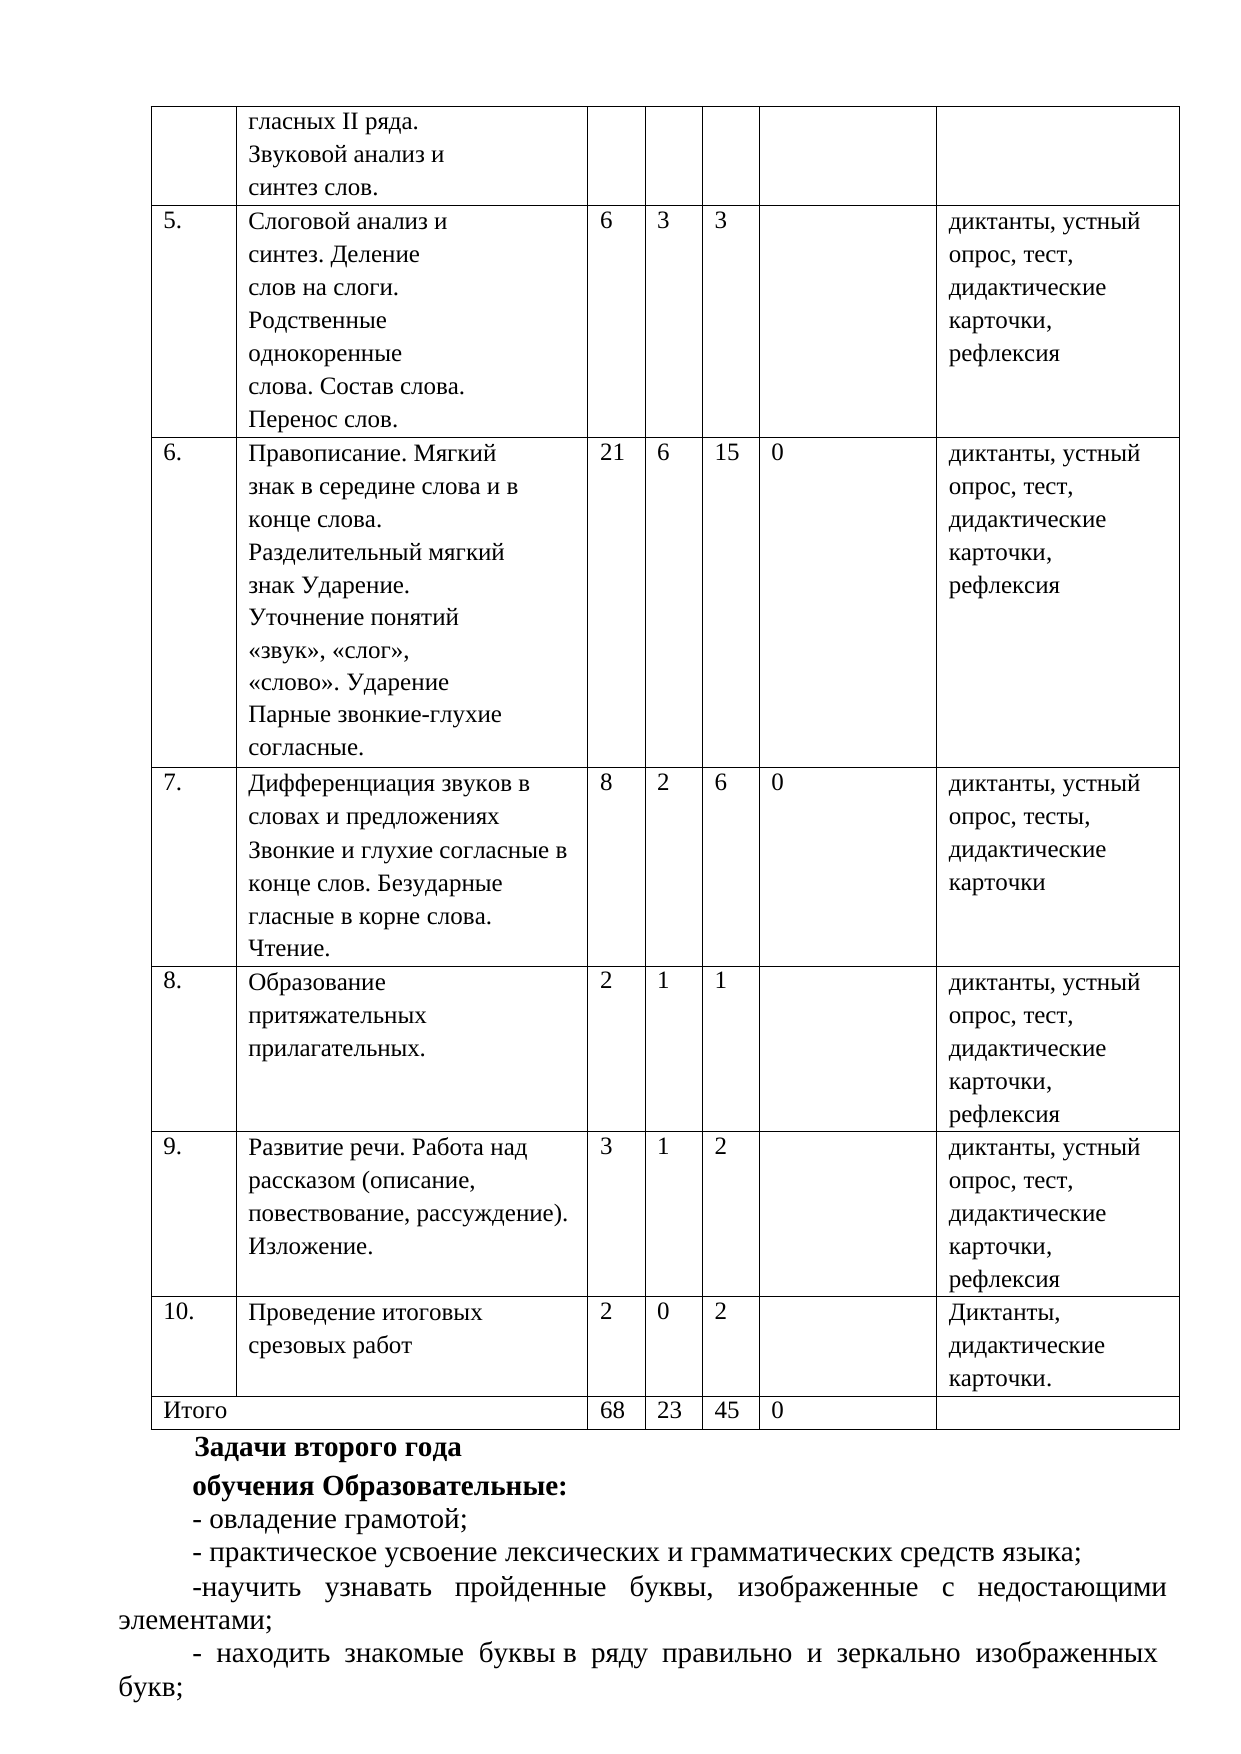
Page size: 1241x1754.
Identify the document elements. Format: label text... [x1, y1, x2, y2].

table_cell диктанты, устный опрос, тест, дидактические карточки, рефлексия [937, 1132, 1179, 1296]
table_cell 6. [152, 438, 236, 767]
table_cell 2 [646, 768, 702, 966]
table_cell 3 [646, 206, 702, 437]
table_cell диктанты, устный опрос, тест, дидактические карточки, рефлексия [937, 438, 1179, 767]
table_cell 0 [646, 1297, 702, 1396]
table_cell 3 [703, 206, 759, 437]
table_cell Итого [152, 1397, 587, 1428]
table_cell 0 [760, 768, 936, 966]
table_cell 45 [703, 1397, 759, 1428]
table_cell [760, 206, 936, 437]
table_cell 68 [588, 1397, 645, 1428]
table_cell Образование притяжательных прилагательных. [237, 967, 587, 1131]
table_cell 0 [760, 438, 936, 767]
table_cell 1 [703, 967, 759, 1131]
table_cell 6 [703, 768, 759, 966]
table_cell 6 [646, 438, 702, 767]
table_cell [937, 1397, 1179, 1428]
table_header [760, 107, 936, 205]
table_cell 21 [588, 438, 645, 767]
table_cell 2 [588, 1297, 645, 1396]
text -научить узнавать пройденные буквы, изображенные с недостающими элементами; [118, 1569, 1167, 1636]
table_header [588, 107, 645, 205]
table_cell 5. [152, 206, 236, 437]
list находить знакомые буквы в ряду правильно и зеркально изображенных [192, 1636, 1192, 1669]
table_cell диктанты, устный опрос, тест, дидактические карточки, рефлексия [937, 967, 1179, 1131]
table_cell Развитие речи. Работа над рассказом (описание, повествование, рассуждение). Изложение. [237, 1132, 587, 1296]
table_cell 8 [588, 768, 645, 966]
table_cell 6 [588, 206, 645, 437]
table_cell 1 [646, 1132, 702, 1296]
table_cell Дифференциация звуков в словах и предложениях Звонкие и глухие согласные в конце слов. Безударные гласные в корне слова. Чтение. [237, 768, 587, 966]
table_header [646, 107, 702, 205]
table_cell Правописание. Мягкий знак в середине слова и в конце слова. Разделительный мягкий знак Ударение. Уточнение понятий «звук», «слог», «слово». Ударение Парные звонкие-глухие согласные. [237, 438, 587, 767]
table_cell 3 [588, 1132, 645, 1296]
table_cell 15 [703, 438, 759, 767]
table_header [937, 107, 1179, 205]
subtitle Задачи второго года обучения Образовательные: [192, 1430, 591, 1502]
list овладение грамотой; [192, 1507, 1192, 1534]
table_cell [760, 1132, 936, 1296]
table_cell [760, 1297, 936, 1396]
table_header гласных II ряда. Звуковой анализ и синтез слов. [237, 107, 587, 205]
table_cell диктанты, устный опрос, тест, дидактические карточки, рефлексия [937, 206, 1179, 437]
table_cell 2 [588, 967, 645, 1131]
table_cell 0 [760, 1397, 936, 1428]
table_cell 10. [152, 1297, 236, 1396]
table_cell Слоговой анализ и синтез. Деление слов на слоги. Родственные однокоренные слова. Состав слова. Перенос слов. [237, 206, 587, 437]
table_cell диктанты, устный опрос, тесты, дидактические карточки [937, 768, 1179, 966]
list практическое усвоение лексических и грамматических средств языка; [192, 1534, 1192, 1568]
text букв; [118, 1669, 1192, 1703]
table_header [152, 107, 236, 205]
table_header [703, 107, 759, 205]
table_cell [760, 967, 936, 1131]
table_cell 23 [646, 1397, 702, 1428]
table_cell 2 [703, 1297, 759, 1396]
table_cell Диктанты, дидактические карточки. [937, 1297, 1179, 1396]
table_cell 1 [646, 967, 702, 1131]
table_cell 2 [703, 1132, 759, 1296]
table_cell 8. [152, 967, 236, 1131]
table_cell 7. [152, 768, 236, 966]
table_cell Проведение итоговых срезовых работ [237, 1297, 587, 1396]
table_cell 9. [152, 1132, 236, 1296]
